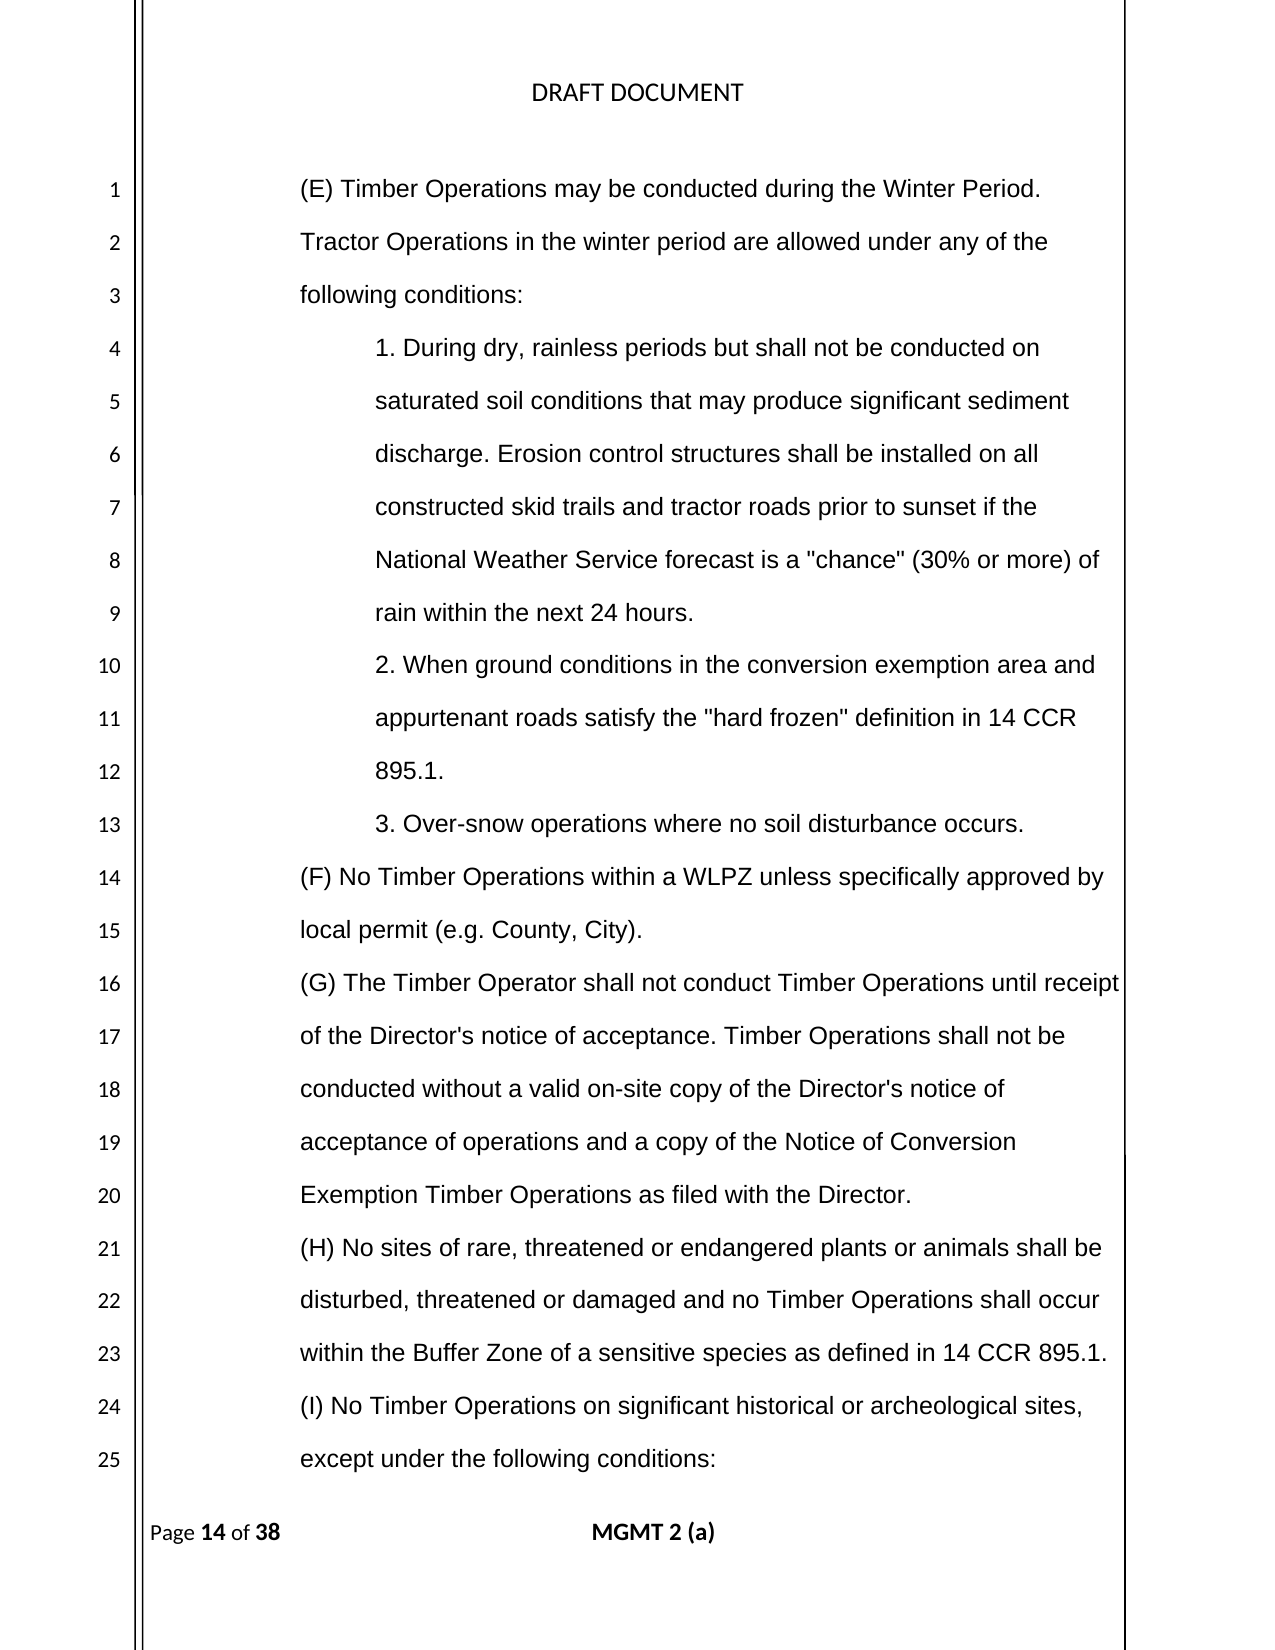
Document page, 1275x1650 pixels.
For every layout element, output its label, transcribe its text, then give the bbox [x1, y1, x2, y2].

text 1. During dry, rainless periods but shall not be conducted on saturated soil conditions that may produce significant sediment discharge. Erosion control structures shall be installed on all constructed skid trails and tractor roads prior to sunset if the National Weather Service forecast is a "chance" (30% or more) of rain within the next 24 hours. [375, 309, 1125, 626]
text (F) No Timber Operations within a WLPZ unless specifically approved by local permit (e.g. County, City). [300, 838, 1125, 944]
text 3. Over-snow operations where no soil disturbance occurs. [300, 785, 1125, 838]
text (H) No sites of rare, threatened or endangered plants or animals shall be disturbed, threatened or damaged and no Timber Operations shall occur within the Buffer Zone of a sensitive species as defined in 14 CCR 895.1. [300, 1208, 1125, 1367]
text (I) No Timber Operations on significant historical or archeological sites, except under the following conditions: [300, 1367, 1125, 1473]
text (E) Timber Operations may be conducted during the Winter Period. Tractor Operations in the winter period are allowed under any of the following conditions: [300, 150, 1125, 309]
text 2. When ground conditions in the conversion exemption area and appurtenant roads satisfy the "hard frozen" definition in 14 CCR 895.1. [375, 626, 1125, 785]
text (G) The Timber Operator shall not conduct Timber Operations until receipt of the Director's notice of acceptance. Timber Operations shall not be conducted without a valid on-site copy of the Director's notice of acceptance of operations and a copy of the Notice of Conversion Exemption Timber Operations as filed with the Director. [300, 944, 1125, 1208]
